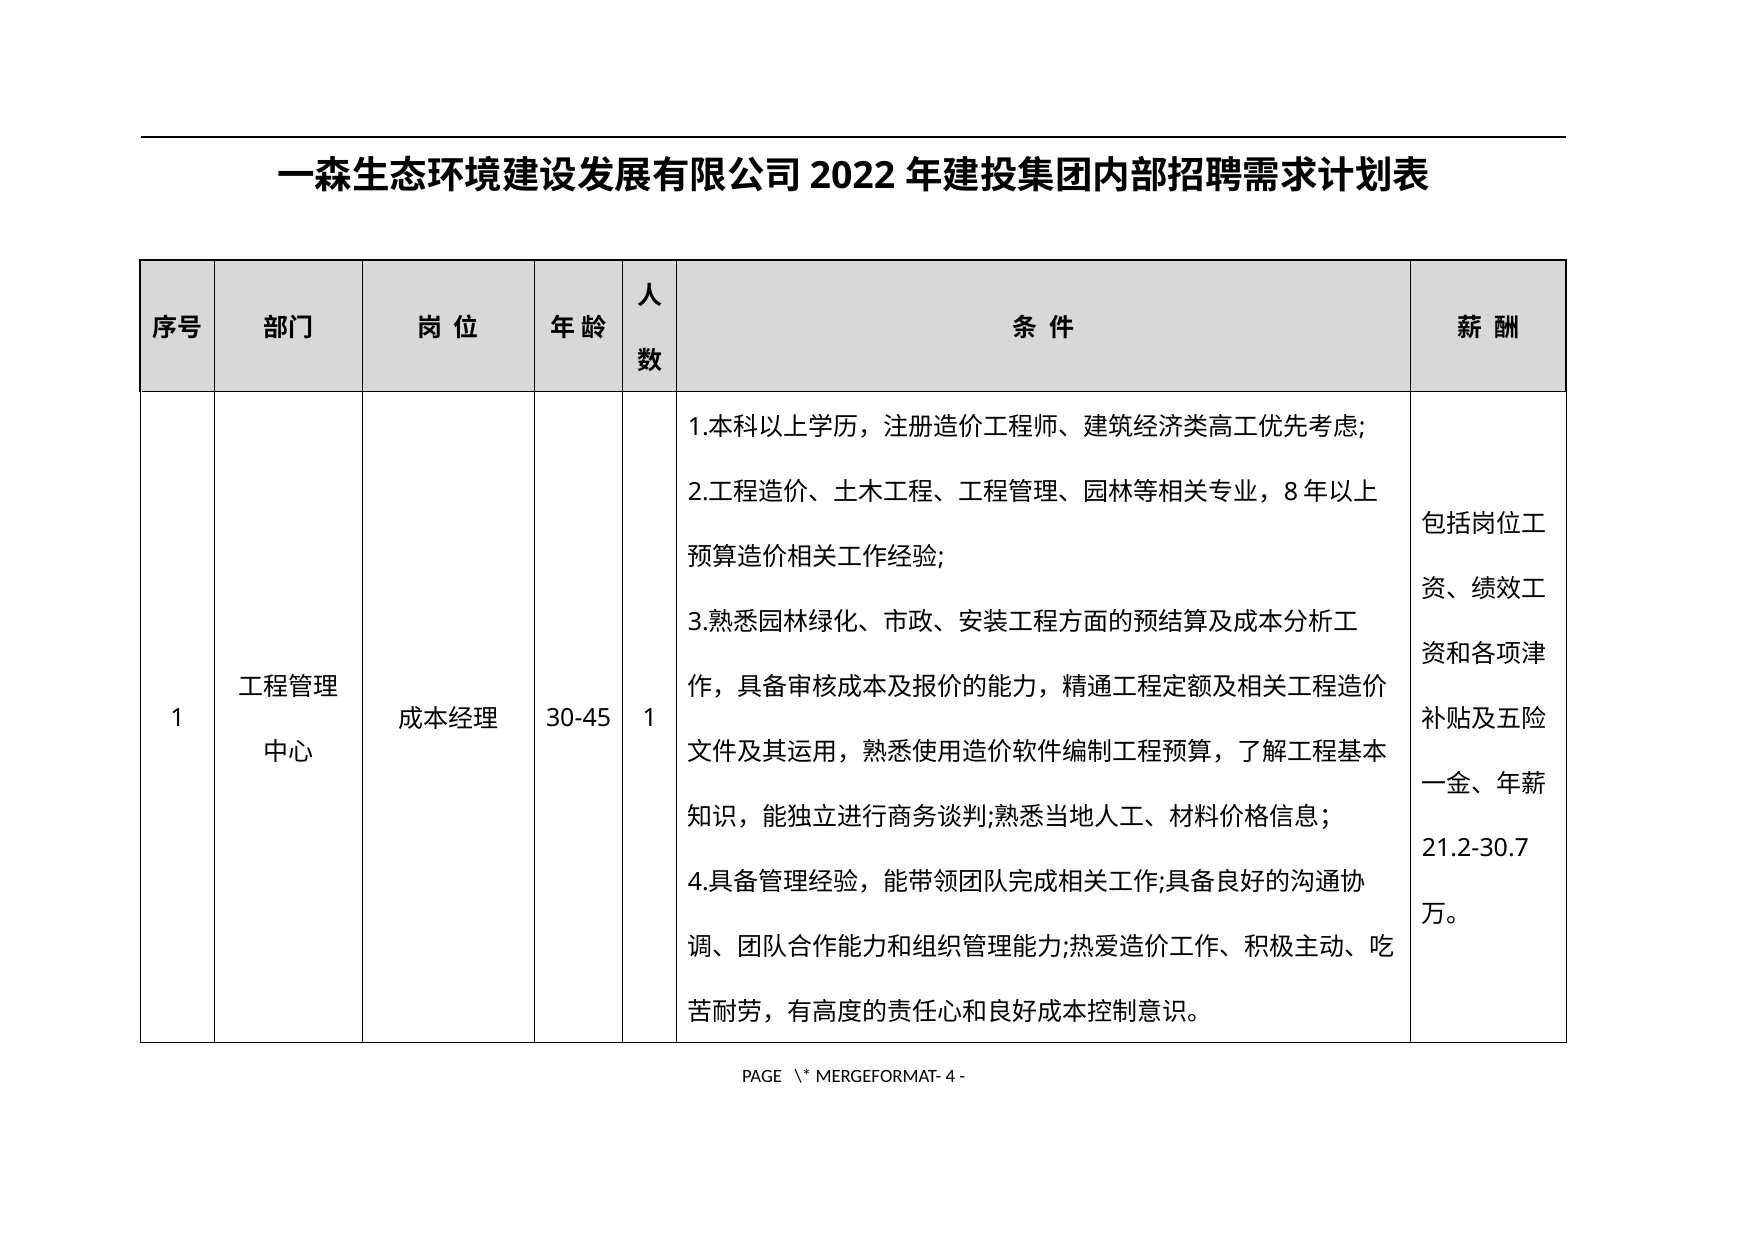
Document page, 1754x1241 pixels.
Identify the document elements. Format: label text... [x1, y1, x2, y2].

table_cell 成本经理 [363, 392, 534, 1042]
table_cell 1.本科以上学历，注册造价工程师、建筑经济类高工优先考虑; 2.工程造价、土木工程、工程管理、园林等相关专业，8年以上预算造价相关工作经验; 3.熟悉园林绿化、市政、安装工程方面的预结算及成本分析工作，具备审核成本及报价的能力，精通工程定额及相关工程造价文件及其运用，熟悉使用造价软件编制工程预算，了解工程基本知识，能独立进行商务谈判;熟悉当地人工、材料价格信息； 4.具备管理经验，能带领团队完成相关工作;具备良好的沟通协调、团队合作能力和组织管理能力;热爱造价工作、积极主动、吃苦耐劳，有高度的责任心和良好成本控制意识。 [677, 392, 1410, 1042]
table_cell 工程管理 中心 [215, 392, 362, 1042]
table_cell 30-45 [535, 392, 622, 1042]
table_header 条 件 [677, 261, 1410, 391]
table_header 岗 位 [363, 261, 534, 391]
text 一森生态环境建设发展有限公司2022 年建投集团内部招聘需求计划表 [141, 139, 1566, 204]
table_header 序号 [141, 261, 214, 391]
table_cell 1 [141, 392, 214, 1042]
table_header 人数 [623, 261, 676, 391]
table_cell 1 [623, 392, 676, 1042]
table_header 部门 [215, 261, 362, 391]
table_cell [1411, 392, 1566, 1042]
table_header 年 龄 [535, 261, 622, 391]
table_header 薪 酬 [1411, 261, 1565, 391]
